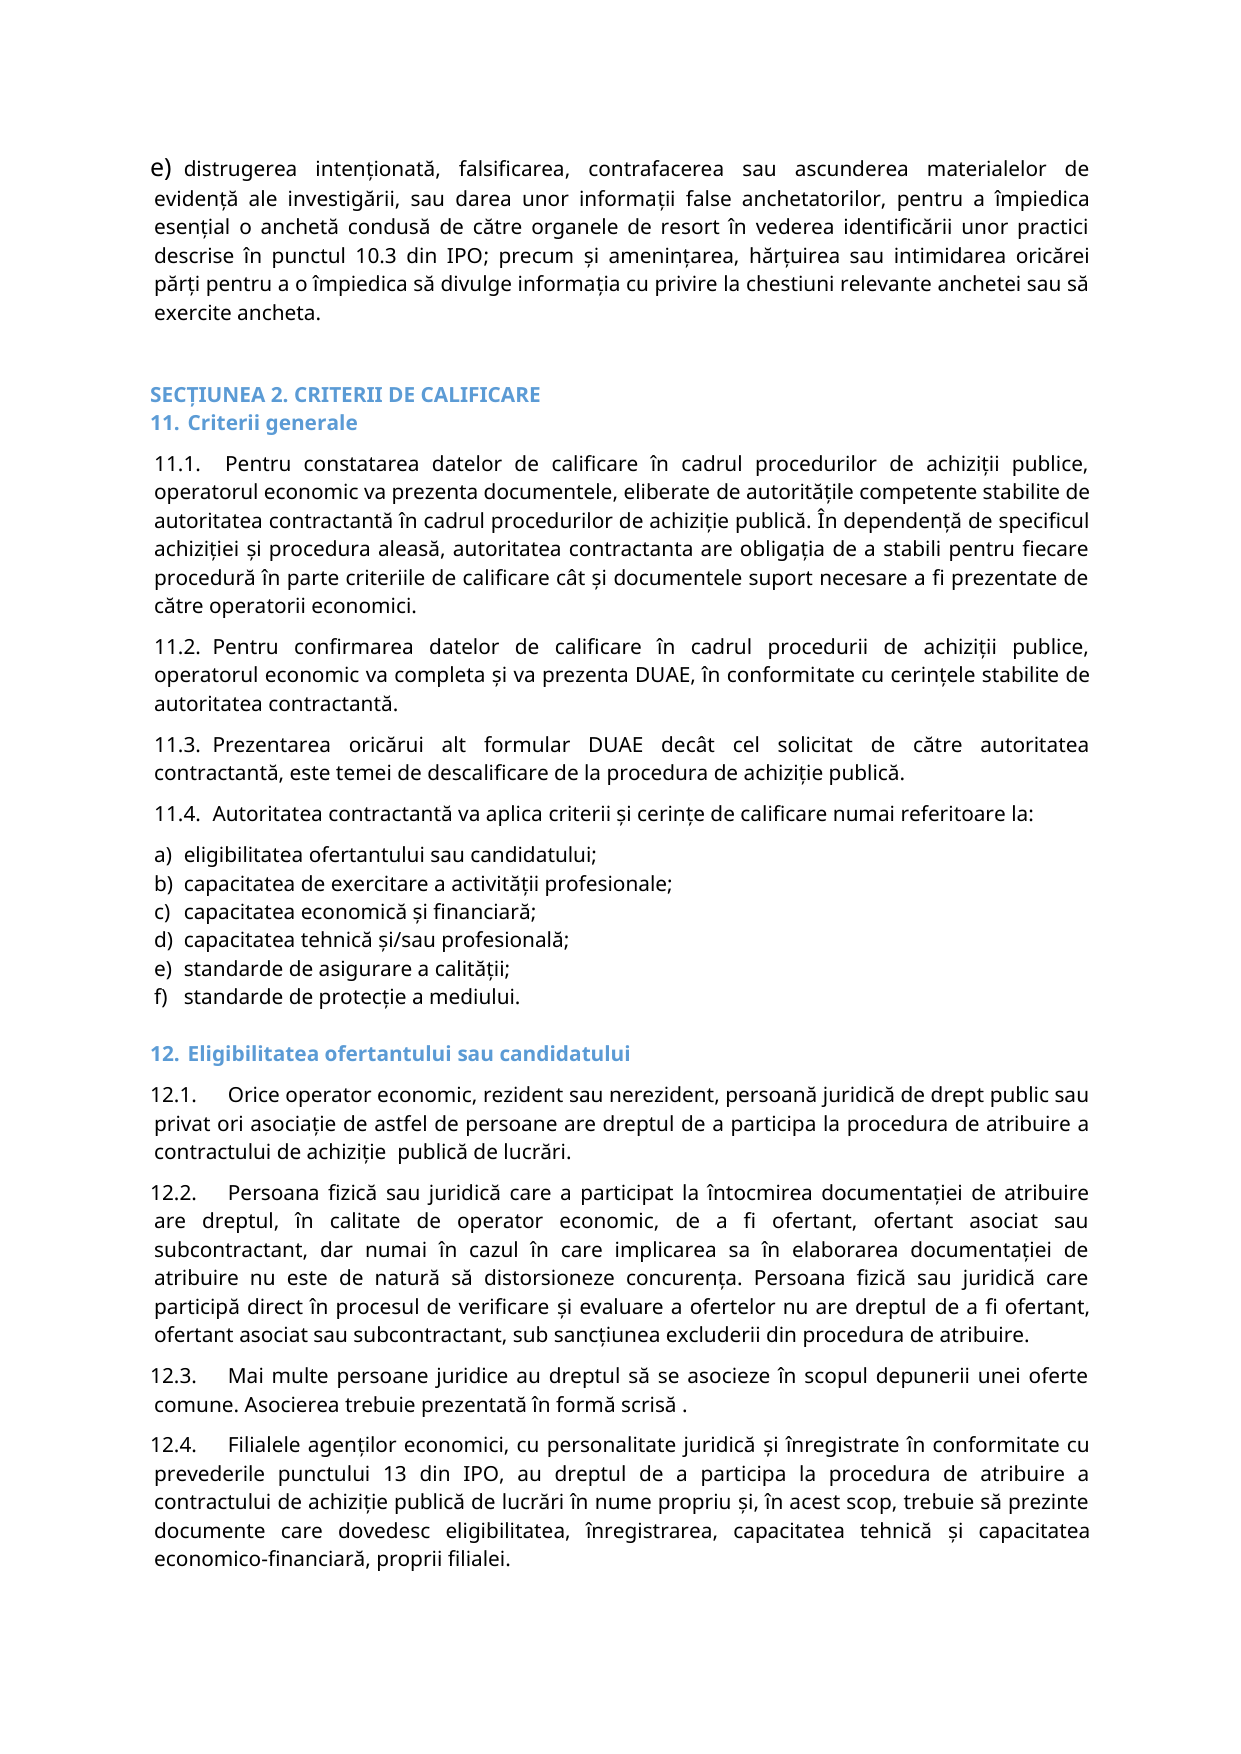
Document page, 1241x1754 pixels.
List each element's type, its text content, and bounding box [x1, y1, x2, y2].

list standarde de asigurare a calității; [154, 954, 1090, 982]
subtitle Eligibilitatea ofertantului sau candidatului [150, 1039, 1090, 1068]
list Pentru constatarea datelor de calificare în cadrul procedurilor de achiziții publice, operatorul economic va prezenta documentele, eliberate de autoritățile competente stabilite de autoritatea contractantă în cadrul procedurilor de achiziție publică. În dependență de specificul achiziției și procedura aleasă, autoritatea contractanta are obligația de a stabili pentru fiecare procedură în parte criteriile de calificare cât și documentele suport necesare a fi prezentate de către operatorii economici. [154, 449, 1090, 620]
list Mai multe persoane juridice au dreptul să se asocieze în scopul depunerii unei oferte comune. Asocierea trebuie prezentată în formă scrisă . [150, 1361, 1090, 1418]
list Persoana fizică sau juridică care a participat la întocmirea documentației de atribuire are dreptul, în calitate de operator economic, de a fi ofertant, ofertant asociat sau subcontractant, dar numai în cazul în care implicarea sa în elaborarea documentației de atribuire nu este de natură să distorsioneze concurența. Persoana fizică sau juridică care participă direct în procesul de verificare şi evaluare a ofertelor nu are dreptul de a fi ofertant, ofertant asociat sau subcontractant, sub sancțiunea excluderii din procedura de atribuire. [150, 1178, 1090, 1349]
list Prezentarea oricărui alt formular DUAE decât cel solicitat de către autoritatea contractantă, este temei de descalificare de la procedura de achiziție publică. [154, 730, 1090, 787]
list Autoritatea contractantă va aplica criterii și cerințe de calificare numai referitoare la: [154, 799, 1090, 828]
subtitle SECȚIUNEA 2. CRITERII DE CALIFICARE [150, 380, 1090, 408]
list Orice operator economic, rezident sau nerezident, persoană juridică de drept public sau privat ori asociație de astfel de persoane are dreptul de a participa la procedura de atribuire a contractului de achiziție publică de lucrări. [150, 1080, 1090, 1166]
list capacitatea tehnică şi/sau profesională; [154, 926, 1090, 954]
subtitle Criterii generale [150, 408, 1090, 437]
list capacitatea de exercitare a activității profesionale; [154, 869, 1090, 897]
list Pentru confirmarea datelor de calificare în cadrul procedurii de achiziții publice, operatorul economic va completa și va prezenta DUAE, în conformitate cu cerințele stabilite de autoritatea contractantă. [154, 632, 1090, 717]
list Filialele agenţilor economici, cu personalitate juridică şi înregistrate în conformitate cu prevederile punctului 13 din IPO, au dreptul de a participa la procedura de atribuire a contractului de achiziţie publică de lucrări în nume propriu şi, în acest scop, trebuie să prezinte documente care dovedesc eligibilitatea, înregistrarea, capacitatea tehnică şi capacitatea economico-financiară, proprii filialei. [150, 1431, 1090, 1573]
subtitle distrugerea intenţionată, falsificarea, contrafacerea sau ascunderea materialelor de evidenţă ale investigării, sau darea unor informaţii false anchetatorilor, pentru a împiedica esenţial o anchetă condusă de către organele de resort în vederea identificării unor practici descrise în punctul 10.3 din IPO; precum şi ameninţarea, hărţuirea sau intimidarea oricărei părţi pentru a o împiedica să divulge informaţia cu privire la chestiuni relevante anchetei sau să exercite ancheta. [150, 150, 1090, 326]
list standarde de protecție a mediului. [154, 982, 1090, 1011]
list eligibilitatea ofertantului sau candidatului; [154, 840, 1090, 869]
list capacitatea economică şi financiară; [154, 897, 1090, 926]
